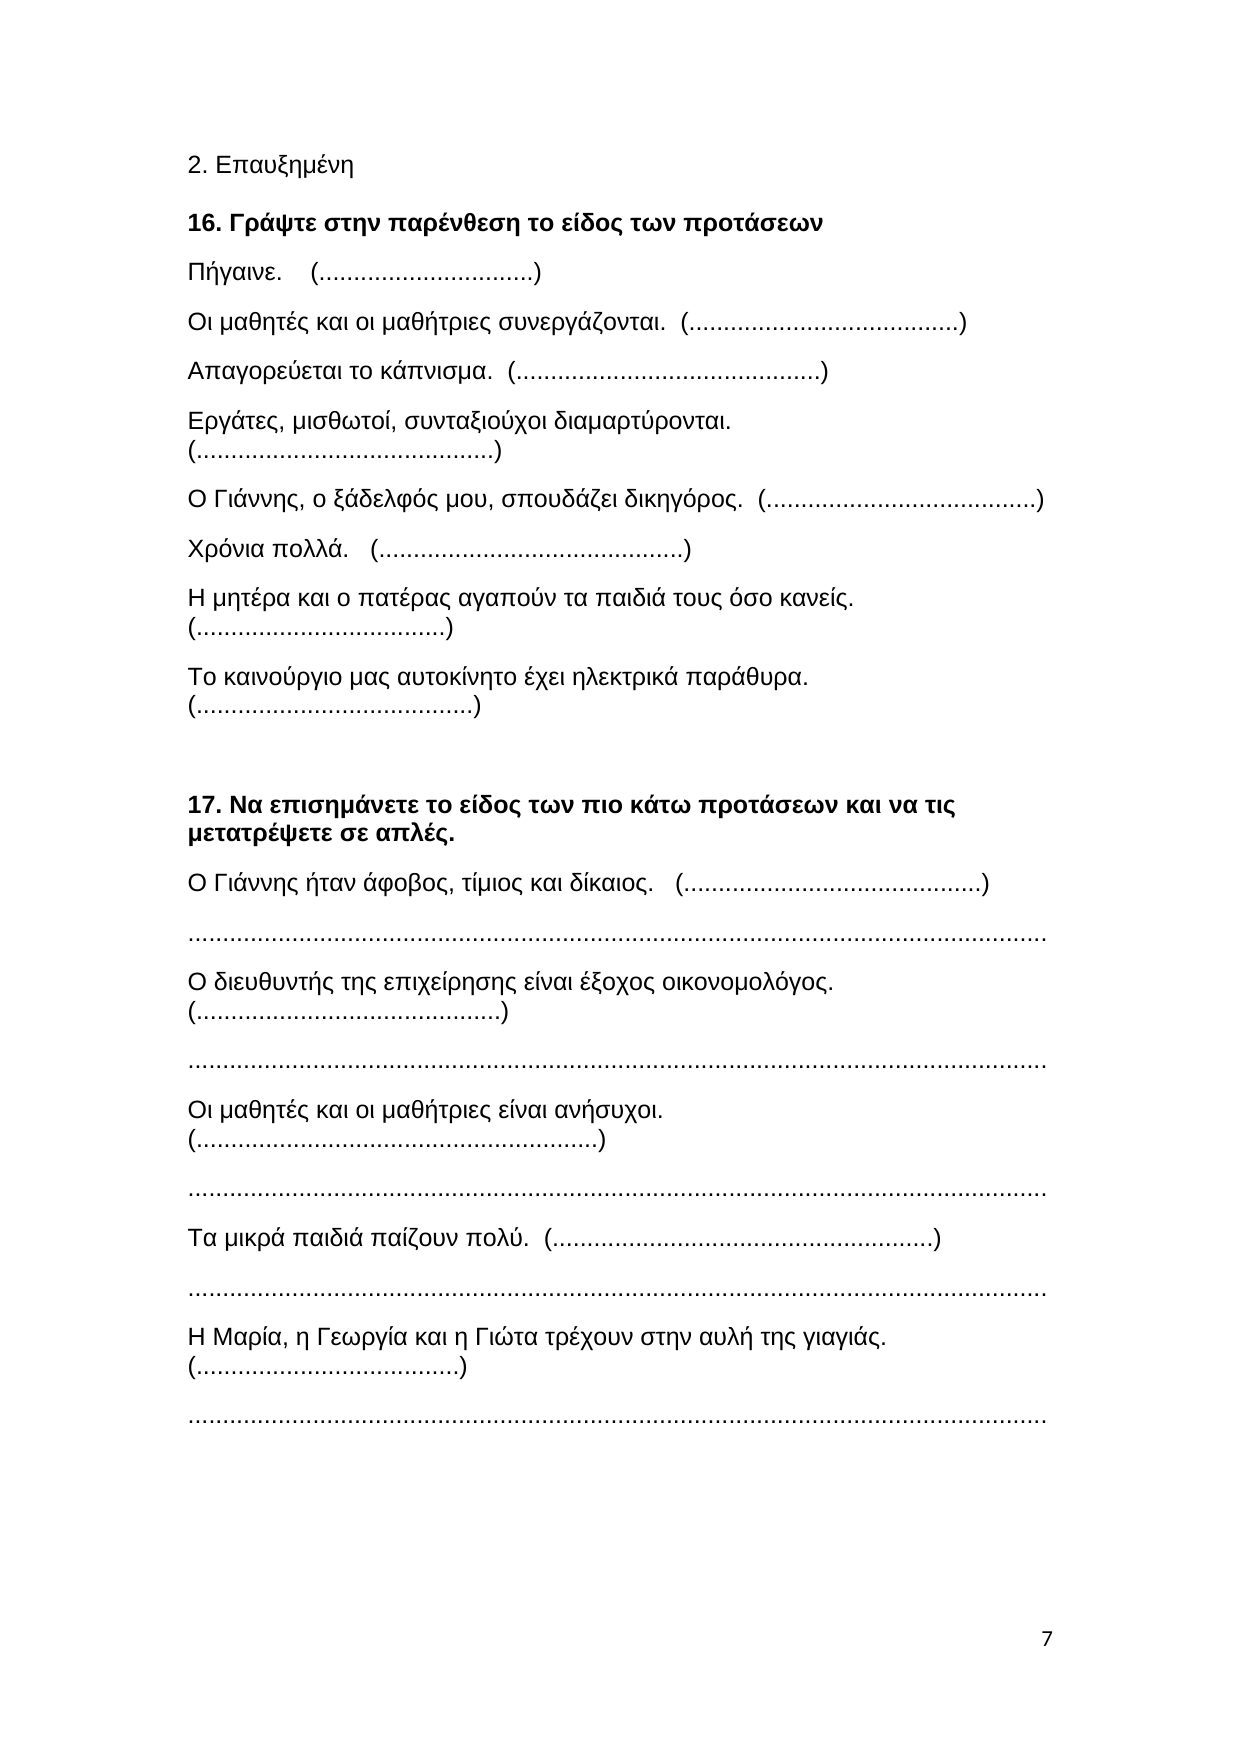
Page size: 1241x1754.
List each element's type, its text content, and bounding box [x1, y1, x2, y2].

text Πήγαινε. (...............................) [187, 257, 1053, 286]
text Οι μαθητές και οι μαθήτριες συνεργάζονται. (.......................................) [187, 307, 1053, 335]
text Τα μικρά παιδιά παίζουν πολύ. (.......................................................) [187, 1223, 1053, 1252]
text Ο Γιάννης ήταν άφοβος, τίμιος και δίκαιος. (...........................................) [187, 868, 1053, 897]
text ............................................................................................................................ [187, 917, 1053, 946]
text 17. Να επισημάνετε το είδος των πιο κάτω προτάσεων και να τις μετατρέψετε σε απλές. [187, 789, 1053, 847]
text ............................................................................................................................ [187, 1045, 1053, 1074]
text Ο διευθυντής της επιχείρησης είναι έξοχος οικονομολόγος. (............................................) [187, 967, 1053, 1024]
text Η μητέρα και ο πατέρας αγαπούν τα παιδιά τους όσο κανείς. (....................................) [187, 583, 1053, 641]
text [187, 150, 1053, 236]
text Χρόνια πολλά. (............................................) [187, 534, 1053, 562]
text Οι μαθητές και οι μαθήτριες είναι ανήσυχοι. (..........................................................) [187, 1095, 1053, 1152]
text ............................................................................................................................ [187, 1173, 1053, 1202]
text ............................................................................................................................ [187, 1400, 1053, 1429]
text Απαγορεύεται το κάπνισμα. (............................................) [187, 356, 1053, 385]
text Εργάτες, μισθωτοί, συνταξιούχοι διαμαρτύρονται. (...........................................) [187, 406, 1053, 463]
text Το καινούργιο μας αυτοκίνητο έχει ηλεκτρικά παράθυρα. (........................................) [187, 662, 1053, 719]
text Η Μαρία, η Γεωργία και η Γιώτα τρέχουν στην αυλή της γιαγιάς. (......................................) [187, 1322, 1053, 1379]
text Ο Γιάννης, ο ξάδελφός μου, σπουδάζει δικηγόρος. (.......................................) [187, 484, 1053, 513]
text ............................................................................................................................ [187, 1272, 1053, 1301]
